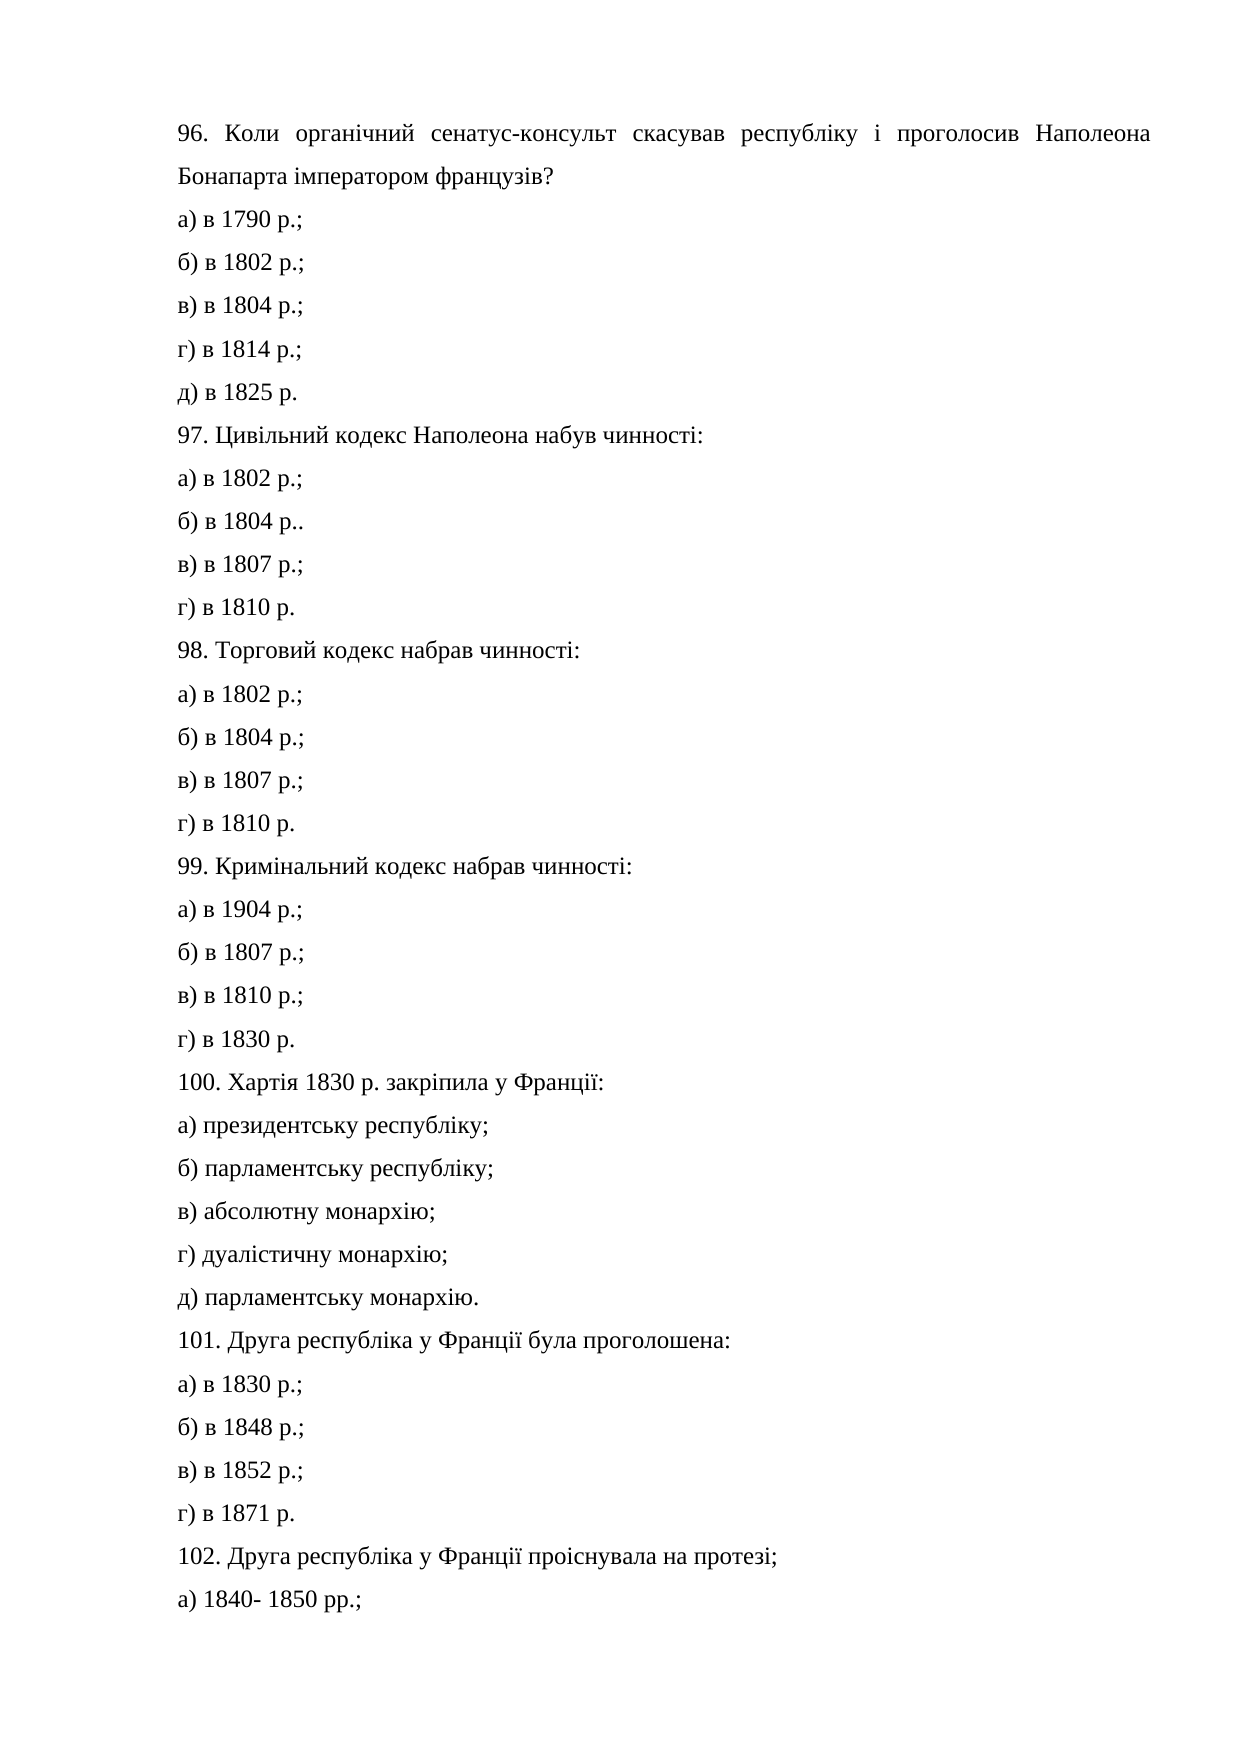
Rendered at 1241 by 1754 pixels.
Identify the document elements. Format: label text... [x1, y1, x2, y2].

text г) в 1830 р. [177, 1024, 1152, 1052]
text г) в 1810 р. [177, 808, 1152, 837]
text в) в 1804 p.; [177, 291, 1152, 319]
text в) в 1810 р.; [177, 981, 1152, 1009]
text а) в 1802 p.; [177, 463, 1152, 492]
text 98. Торговий кодекс набрав чинності: [177, 636, 1152, 664]
text 101. Друга республіка у Франції була проголошена: [177, 1326, 1152, 1354]
text 99. Кримінальний кодекс набрав чинності: [177, 851, 1152, 880]
text в) в 1807 p.; [177, 549, 1152, 578]
text б) в 1802 p.; [177, 247, 1152, 276]
text в) в 1852 р.; [177, 1455, 1152, 1484]
text 97. Цивільний кодекс Наполеона набув чинності: [177, 420, 1152, 449]
text а) в 1802 p.; [177, 679, 1152, 707]
text б) в 1804 p.; [177, 722, 1152, 751]
text а) 1840- 1850 рр.; [177, 1584, 1152, 1613]
text б) парламентську республіку; [177, 1153, 1152, 1182]
text г) в 1814 p.; [177, 334, 1152, 362]
text а) в 1830 р.; [177, 1369, 1152, 1397]
text г) в 1810 р. [177, 592, 1152, 621]
text д) парламентську монархію. [177, 1282, 1152, 1311]
text а) в 1790 р.; [177, 204, 1152, 233]
text г) в 1871 р. [177, 1498, 1152, 1527]
text д) в 1825 р. [177, 377, 1152, 406]
text в) в 1807 р.; [177, 765, 1152, 794]
text б) в 1807 p.; [177, 937, 1152, 966]
text 96. Коли органічний сенатус-консульт скасував республіку і проголосив Наполеона Бонапарта імператором французів? [177, 118, 1152, 190]
text б) в 1804 p.. [177, 506, 1152, 535]
text в) абсолютну монархію; [177, 1196, 1152, 1225]
text а) президентську республіку; [177, 1110, 1152, 1139]
text 100. Хартія 1830 р. закріпила у Франції: [177, 1067, 1152, 1096]
text г) дуалістичну монархію; [177, 1239, 1152, 1268]
text б) в 1848 р.; [177, 1412, 1152, 1441]
text 102. Друга республіка у Франції проіснувала на протезі; [177, 1541, 1152, 1570]
text а) в 1904 p.; [177, 894, 1152, 923]
